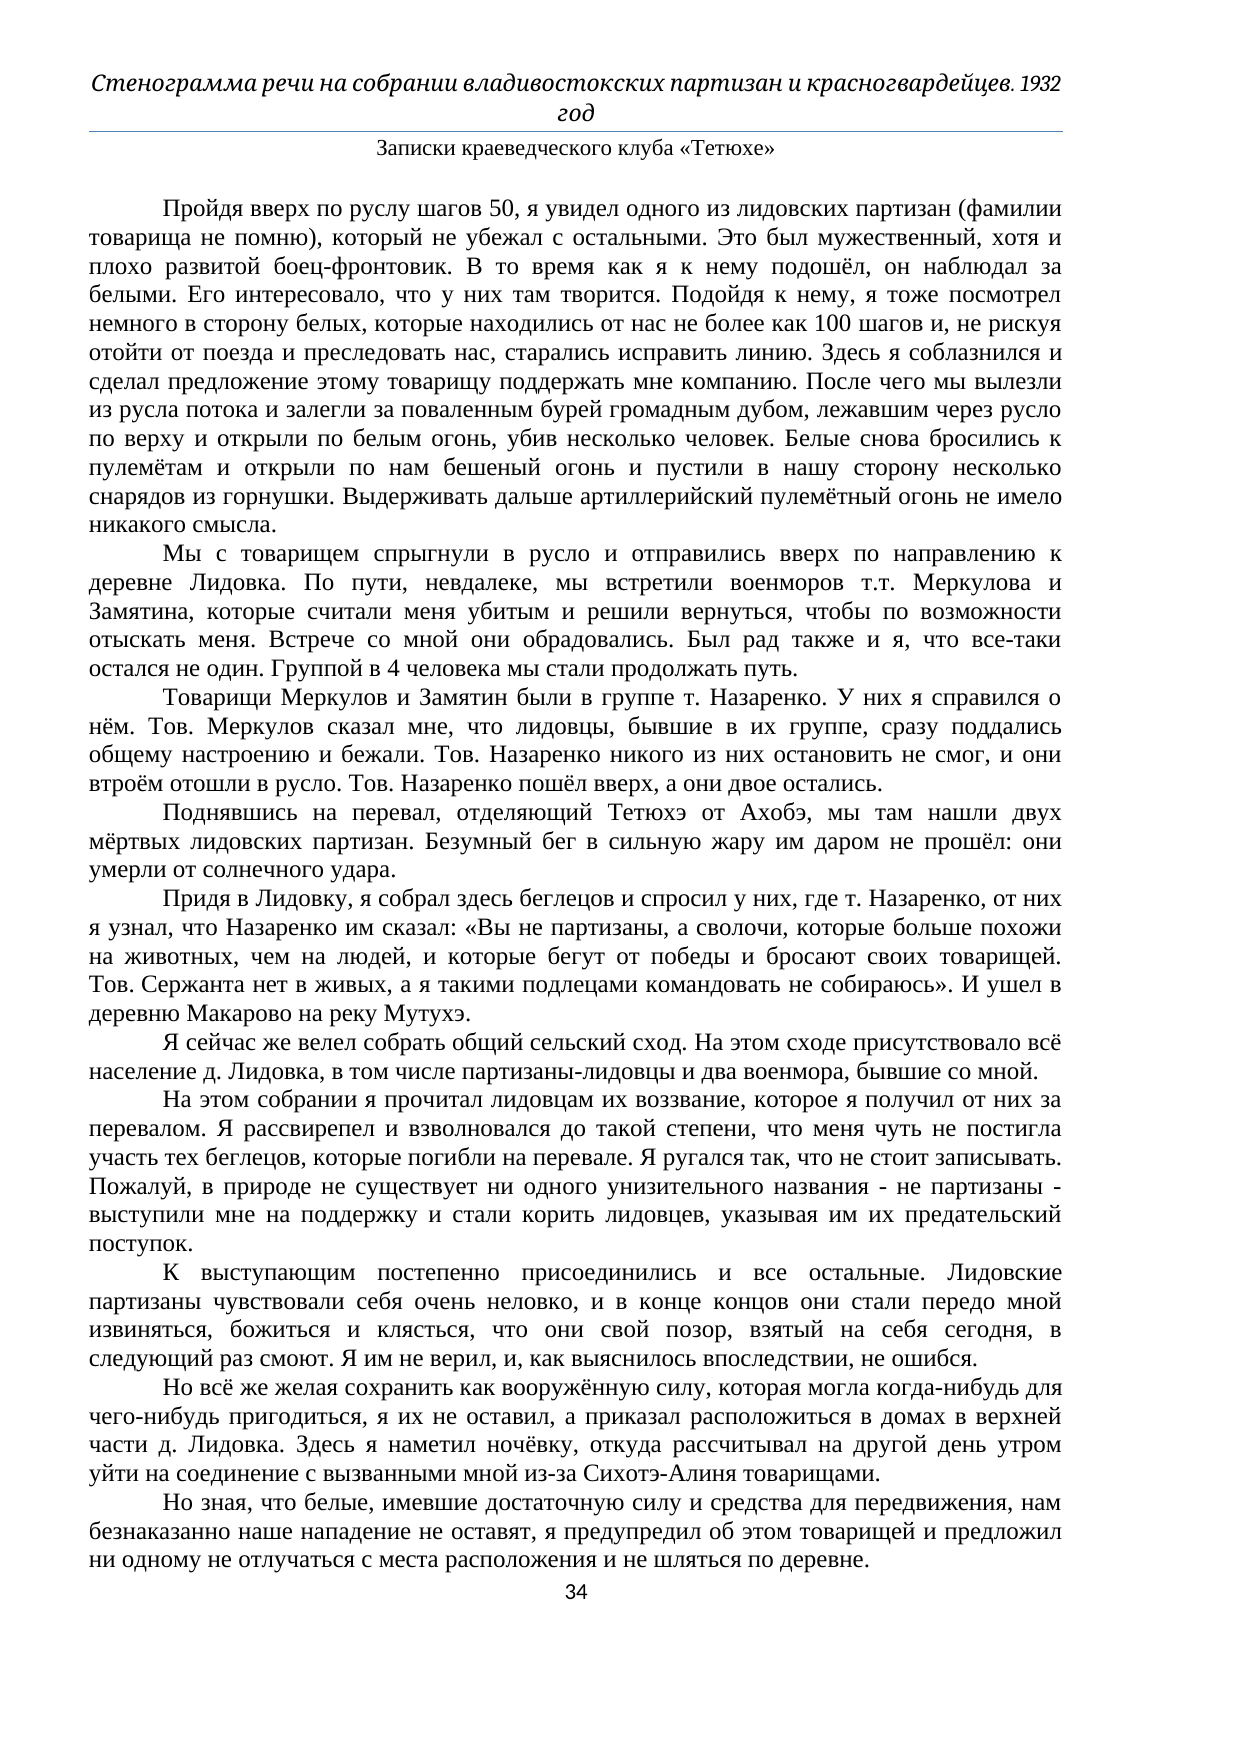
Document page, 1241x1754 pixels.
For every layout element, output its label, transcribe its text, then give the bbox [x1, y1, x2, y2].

text Я сейчас же велел собрать общий сельский сход. На этом сходе присутствовало всё население д. Лидовка, в том числе партизаны-лидовцы и два военмора, бывшие со мной. [89, 1027, 1063, 1084]
text Мы с товарищем спрыгнули в русло и отправились вверх по направлению к деревне Лидовка. По пути, невдалеке, мы встретили военморов т.т. Меркулова и Замятина, которые считали меня убитым и решили вернуться, чтобы по возможности отыскать меня. Встрече со мной они обрадовались. Был рад также и я, что все-таки остался не один. Группой в 4 человека мы стали продолжать путь. [89, 538, 1063, 682]
text На этом собрании я прочитал лидовцам их воззвание, которое я получил от них за перевалом. Я рассвирепел и взволновался до такой степени, что меня чуть не постигла участь тех беглецов, которые погибли на перевале. Я ругался так, что не стоит записывать. Пожалуй, в природе не существует ни одного унизительного названия - не партизаны - выступили мне на поддержку и стали корить лидовцев, указывая им их предательский поступок. [89, 1084, 1063, 1257]
text Товарищи Меркулов и Замятин были в группе т. Назаренко. У них я справился о нём. Тов. Меркулов сказал мне, что лидовцы, бывшие в их группе, сразу поддались общему настроению и бежали. Тов. Назаренко никого из них остановить не смог, и они втроём отошли в русло. Тов. Назаренко пошёл вверх, а они двое остались. [89, 682, 1063, 797]
text Поднявшись на перевал, отделяющий Тетюхэ от Ахобэ, мы там нашли двух мёртвых лидовских партизан. Безумный бег в сильную жару им даром не прошёл: они умерли от солнечного удара. [89, 797, 1063, 883]
text К выступающим постепенно присоединились и все остальные. Лидовские партизаны чувствовали себя очень неловко, и в конце концов они стали передо мной извиняться, божиться и клясться, что они свой позор, взятый на себя сегодня, в следующий раз смоют. Я им не верил, и, как выяснилось впоследствии, не ошибся. [89, 1257, 1063, 1372]
text Пройдя вверх по руслу шагов 50, я увидел одного из лидовских партизан (фамилии товарища не помню), который не убежал с остальными. Это был мужественный, хотя и плохо развитой боец-фронтовик. В то время как я к нему подошёл, он наблюдал за белыми. Его интересовало, что у них там творится. Подойдя к нему, я тоже посмотрел немного в сторону белых, которые находились от нас не более как 100 шагов и, не рискуя отойти от поезда и преследовать нас, старались исправить линию. Здесь я соблазнился и сделал предложение этому товарищу поддержать мне компанию. После чего мы вылезли из русла потока и залегли за поваленным бурей громадным дубом, лежавшим через русло по верху и открыли по белым огонь, убив несколько человек. Белые снова бросились к пулемётам и открыли по нам бешеный огонь и пустили в нашу сторону несколько снарядов из горнушки. Выдерживать дальше артиллерийский пулемётный огонь не имело никакого смысла. [89, 193, 1063, 538]
text Придя в Лидовку, я собрал здесь беглецов и спросил у них, где т. Назаренко, от них я узнал, что Назаренко им сказал: «Вы не партизаны, а сволочи, которые больше похожи на животных, чем на людей, и которые бегут от победы и бросают своих товарищей. Тов. Сержанта нет в живых, а я такими подлецами командовать не собираюсь». И ушел в деревню Макарово на реку Мутухэ. [89, 883, 1063, 1027]
text Но зная, что белые, имевшие достаточную силу и средства для передвижения, нам безнаказанно наше нападение не оставят, я предупредил об этом товарищей и предложил ни одному не отлучаться с места расположения и не шляться по деревне. [89, 1487, 1063, 1573]
text Но всё же желая сохранить как вооружённую силу, которая могла когда-нибудь для чего-нибудь пригодиться, я их не оставил, а приказал расположиться в домах в верхней части д. Лидовка. Здесь я наметил ночёвку, откуда рассчитывал на другой день утром уйти на соединение с вызванными мной из-за Сихотэ-Алиня товарищами. [89, 1372, 1063, 1487]
